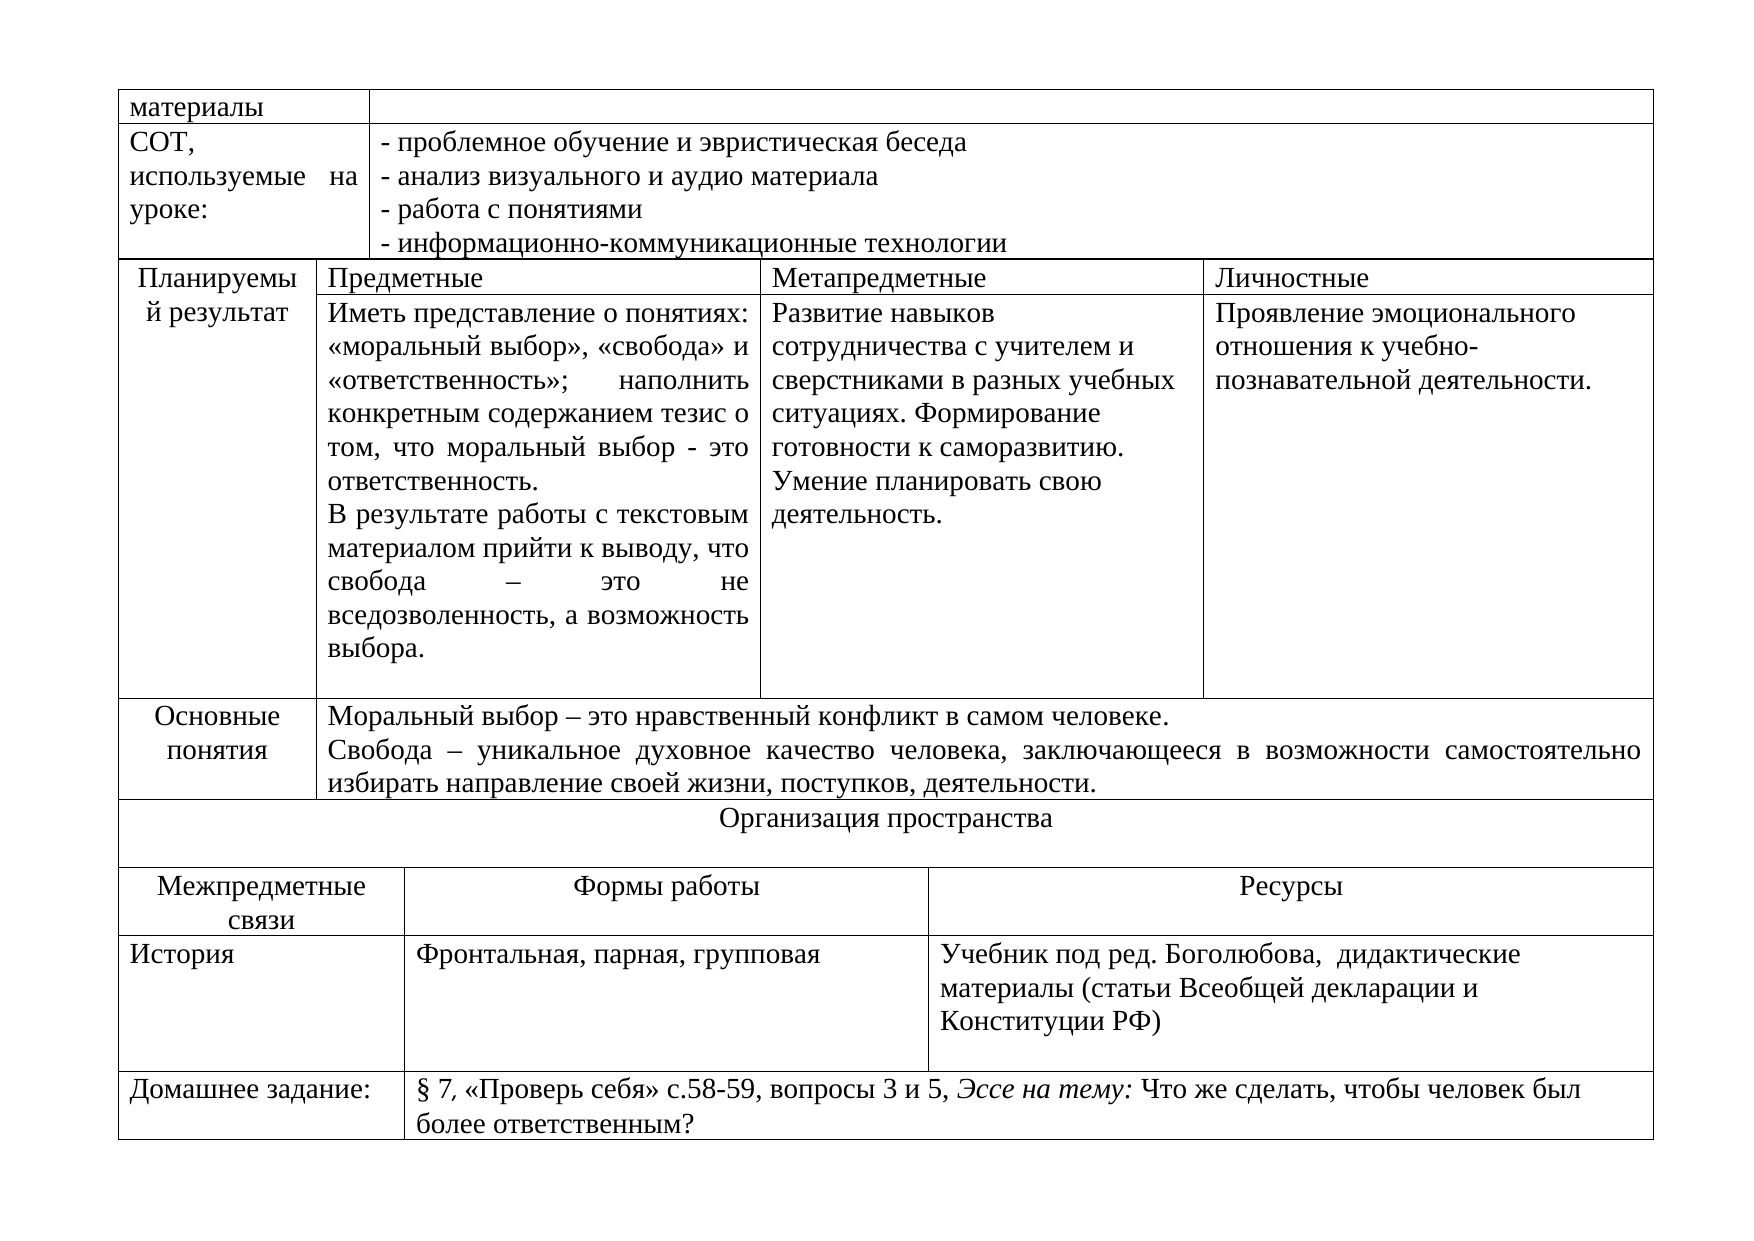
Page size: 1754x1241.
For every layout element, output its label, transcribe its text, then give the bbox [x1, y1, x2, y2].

table_cell Проявление эмоционального отношения к учебно-познавательной деятельности. [1204, 295, 1653, 697]
table_cell История [119, 936, 404, 1071]
table_cell Ресурсы [929, 868, 1653, 935]
table_cell Домашнее задание: [119, 1072, 404, 1139]
table_header Планируемый результат [119, 260, 316, 697]
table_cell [119, 90, 369, 123]
table_cell Учебник под ред. Боголюбова, дидактические материалы (статьи Всеобщей декларации и Конституции РФ) [929, 936, 1653, 1071]
table_cell Основные понятия [119, 699, 316, 799]
table_cell Иметь представление о понятиях: «моральный выбор», «свобода» и «ответственность»; наполнить конкретным содержанием тезис о том, что моральный выбор - это ответственность. В результате работы с текстовым материалом прийти к выводу, что свобода – это не вседозволенность, а возможность выбора. [317, 295, 760, 697]
table_cell § 7, «Проверь себя» с.58-59, вопросы 3 и 5, Эссе на тему: Что же сделать, чтобы человек был более ответственным? [405, 1072, 1653, 1139]
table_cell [370, 90, 1653, 123]
table_header Предметные [317, 260, 760, 294]
table_cell Формы работы [405, 868, 928, 935]
table_cell СОТ, используемые на уроке: [119, 124, 369, 258]
table_cell Моральный выбор – это нравственный конфликт в самом человеке. Свобода – уникальное духовное качество человека, заключающееся в возможности самостоятельно избирать направление своей жизни, поступков, деятельности. [317, 699, 1653, 799]
table_cell Развитие навыков сотрудничества с учителем и сверстниками в разных учебных ситуациях. Формирование готовности к саморазвитию. Умение планировать свою деятельность. [761, 295, 1203, 697]
table_header Метапредметные [761, 260, 1203, 294]
table_cell Организация пространства [119, 800, 1653, 867]
table_cell - проблемное обучение и эвристическая беседа - анализ визуального и аудио материала - работа с понятиями - информационно-коммуникационные технологии [370, 124, 1653, 258]
table_cell Межпредметные связи [119, 868, 404, 935]
table_cell Фронтальная, парная, групповая [405, 936, 928, 1071]
table_header Личностные [1204, 260, 1653, 294]
